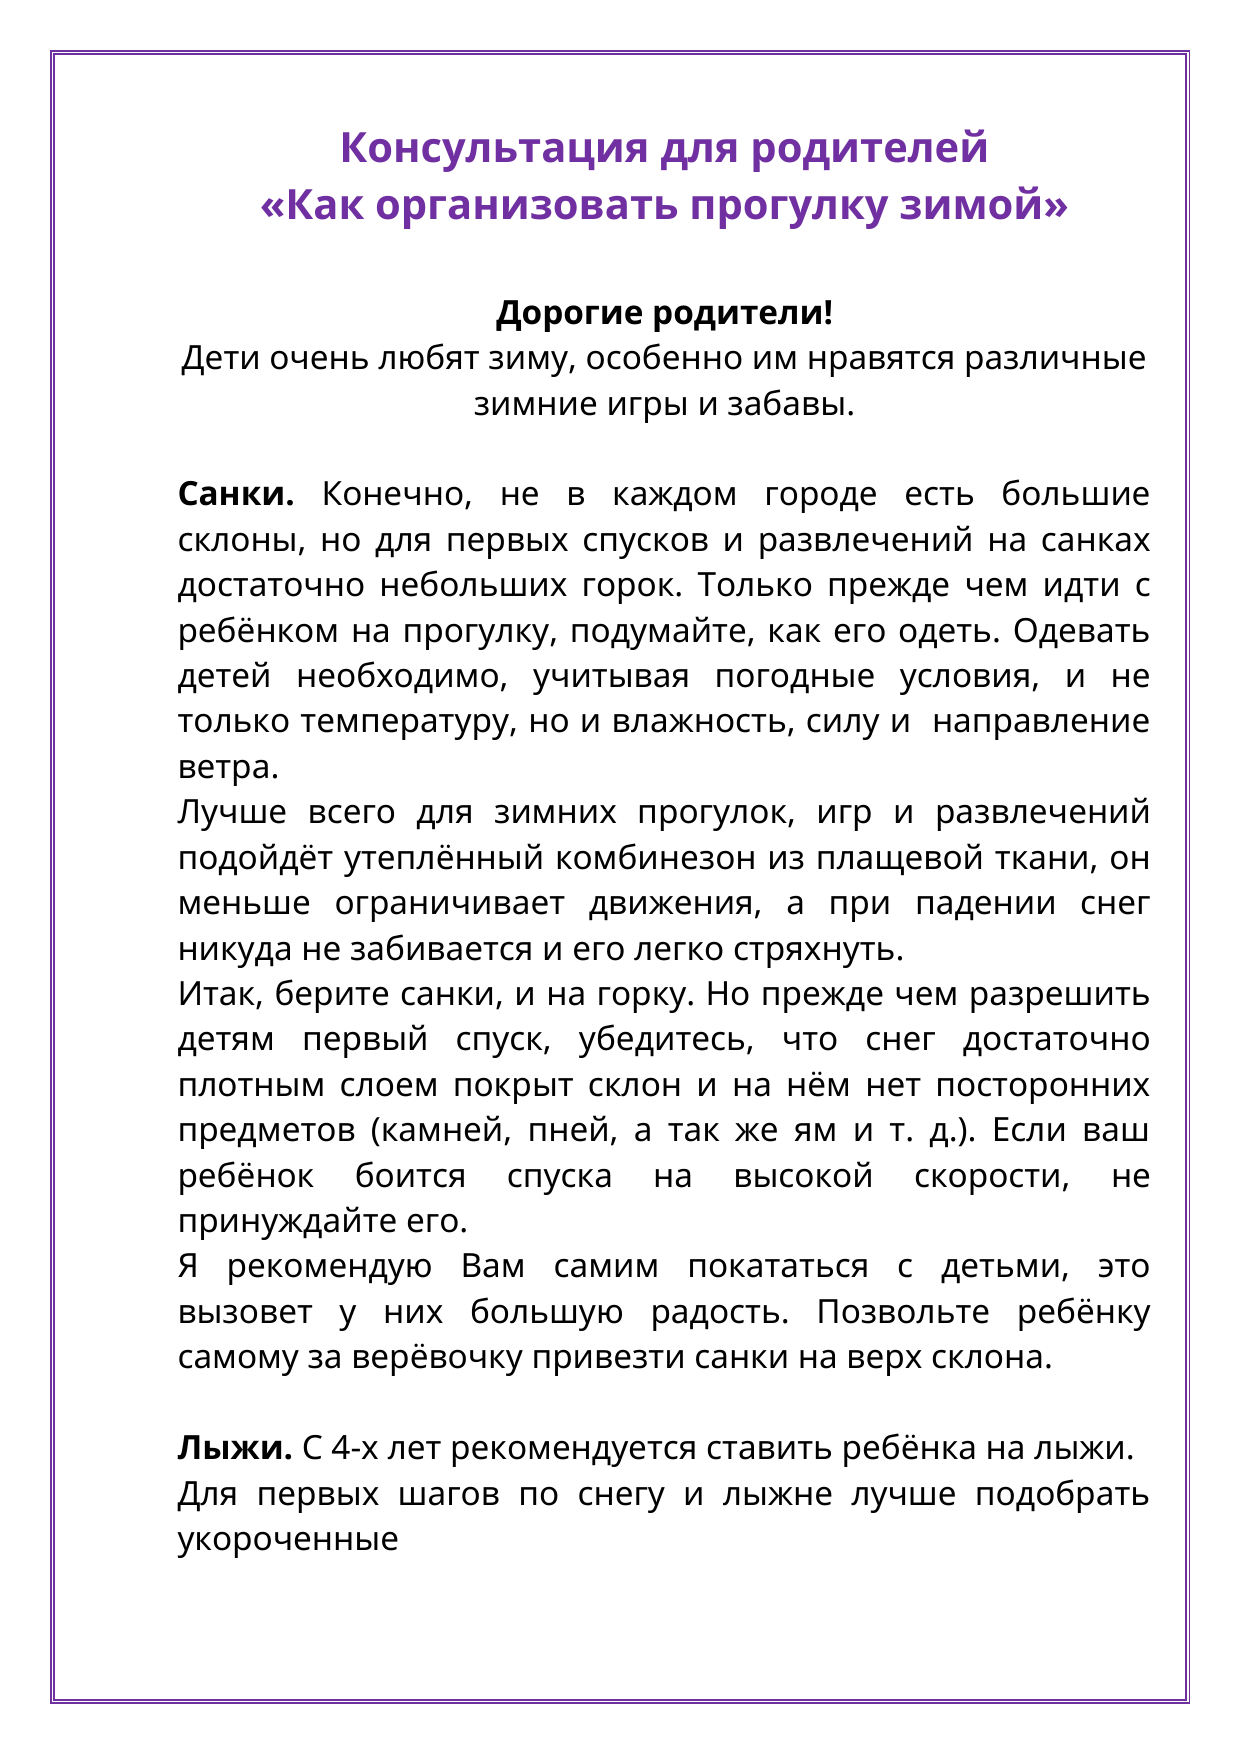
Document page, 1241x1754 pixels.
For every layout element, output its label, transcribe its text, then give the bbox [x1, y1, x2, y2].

text Дорогие родители! [177, 288, 1152, 334]
text Итак, берите санки, и на горку. Но прежде чем разрешить детям первый спуск, убедитесь, что снег достаточно плотным слоем покрыт склон и на нём нет посторонних предметов (камней, пней, а так же ям и т. д.). Если ваш ребёнок боится спуска на высокой скорости, не принуждайте его. [177, 970, 1152, 1242]
text зимние игры и забавы. [177, 379, 1152, 425]
text Санки. Конечно, не в каждом городе есть большие склоны, но для первых спусков и развлечений на санках достаточно небольших горок. Только прежде чем идти с ребёнком на прогулку, подумайте, как его одеть. Одевать детей необходимо, учитывая погодные условия, и не только температуру, но и влажность, силу и направление ветра. [177, 470, 1152, 788]
text «Как организовать прогулку зимой» [177, 175, 1152, 232]
text Лыжи. С 4-х лет рекомендуется ставить ребёнка на лыжи. [177, 1424, 1152, 1469]
text Я рекомендую Вам самим покататься с детьми, это вызовет у них большую радость. Позвольте ребёнку самому за верёвочку привезти санки на верх склона. [177, 1242, 1152, 1378]
text Консультация для родителей [177, 118, 1152, 175]
text Лучше всего для зимних прогулок, игр и развлечений подойдёт утеплённый комбинезон из плащевой ткани, он меньше ограничивает движения, а при падении снег никуда не забивается и его легко стряхнуть. [177, 788, 1152, 970]
text Для первых шагов по снегу и лыжне лучше подобрать укороченные [177, 1469, 1152, 1560]
text Дети очень любят зиму, особенно им нравятся различные [177, 334, 1152, 379]
